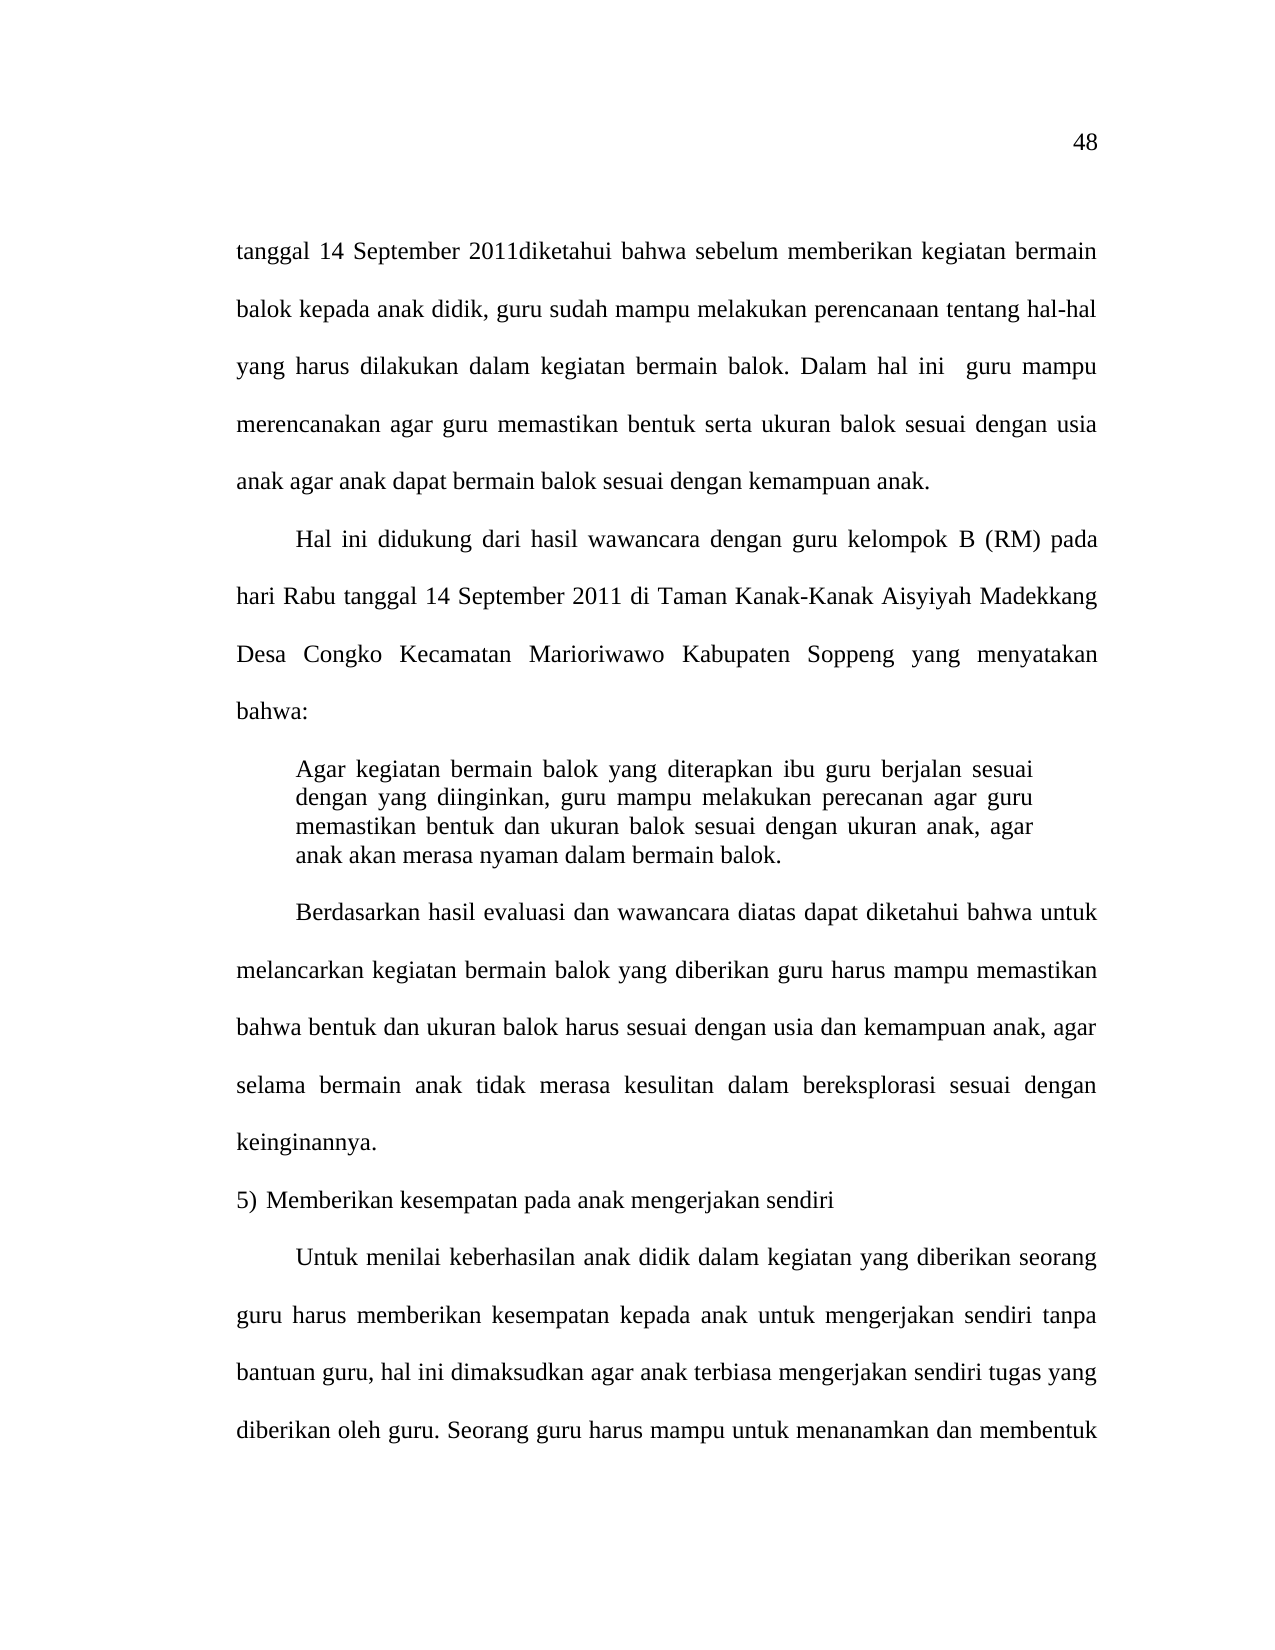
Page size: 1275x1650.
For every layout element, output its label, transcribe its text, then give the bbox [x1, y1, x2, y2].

list Berdasarkan hasil evaluasi dan wawancara diatas dapat diketahui bahwa untuk melancarkan kegiatan bermain balok yang diberikan guru harus mampu memastikan bahwa bentuk dan ukuran balok harus sesuai dengan usia dan kemampuan anak, agar selama bermain anak tidak merasa kesulitan dalam bereksplorasi sesuai dengan keinginannya. [236, 897, 1098, 1156]
list Memberikan kesempatan pada anak mengerjakan sendiri [236, 1185, 1098, 1214]
list Agar kegiatan bermain balok yang diterapkan ibu guru berjalan sesuai dengan yang diinginkan, guru mampu melakukan perecanan agar guru memastikan bentuk dan ukuran balok sesuai dengan ukuran anak, agar anak akan merasa nyaman dalam bermain balok. [295, 754, 1034, 869]
list Hal ini didukung dari hasil wawancara dengan guru kelompok B (RM) pada hari Rabu tanggal 14 September 2011 di Taman Kanak-Kanak Aisyiyah Madekkang Desa Congko Kecamatan Marioriwawo Kabupaten Soppeng yang menyatakan bahwa: [236, 524, 1098, 725]
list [236, 1242, 1098, 1444]
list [236, 236, 1098, 495]
